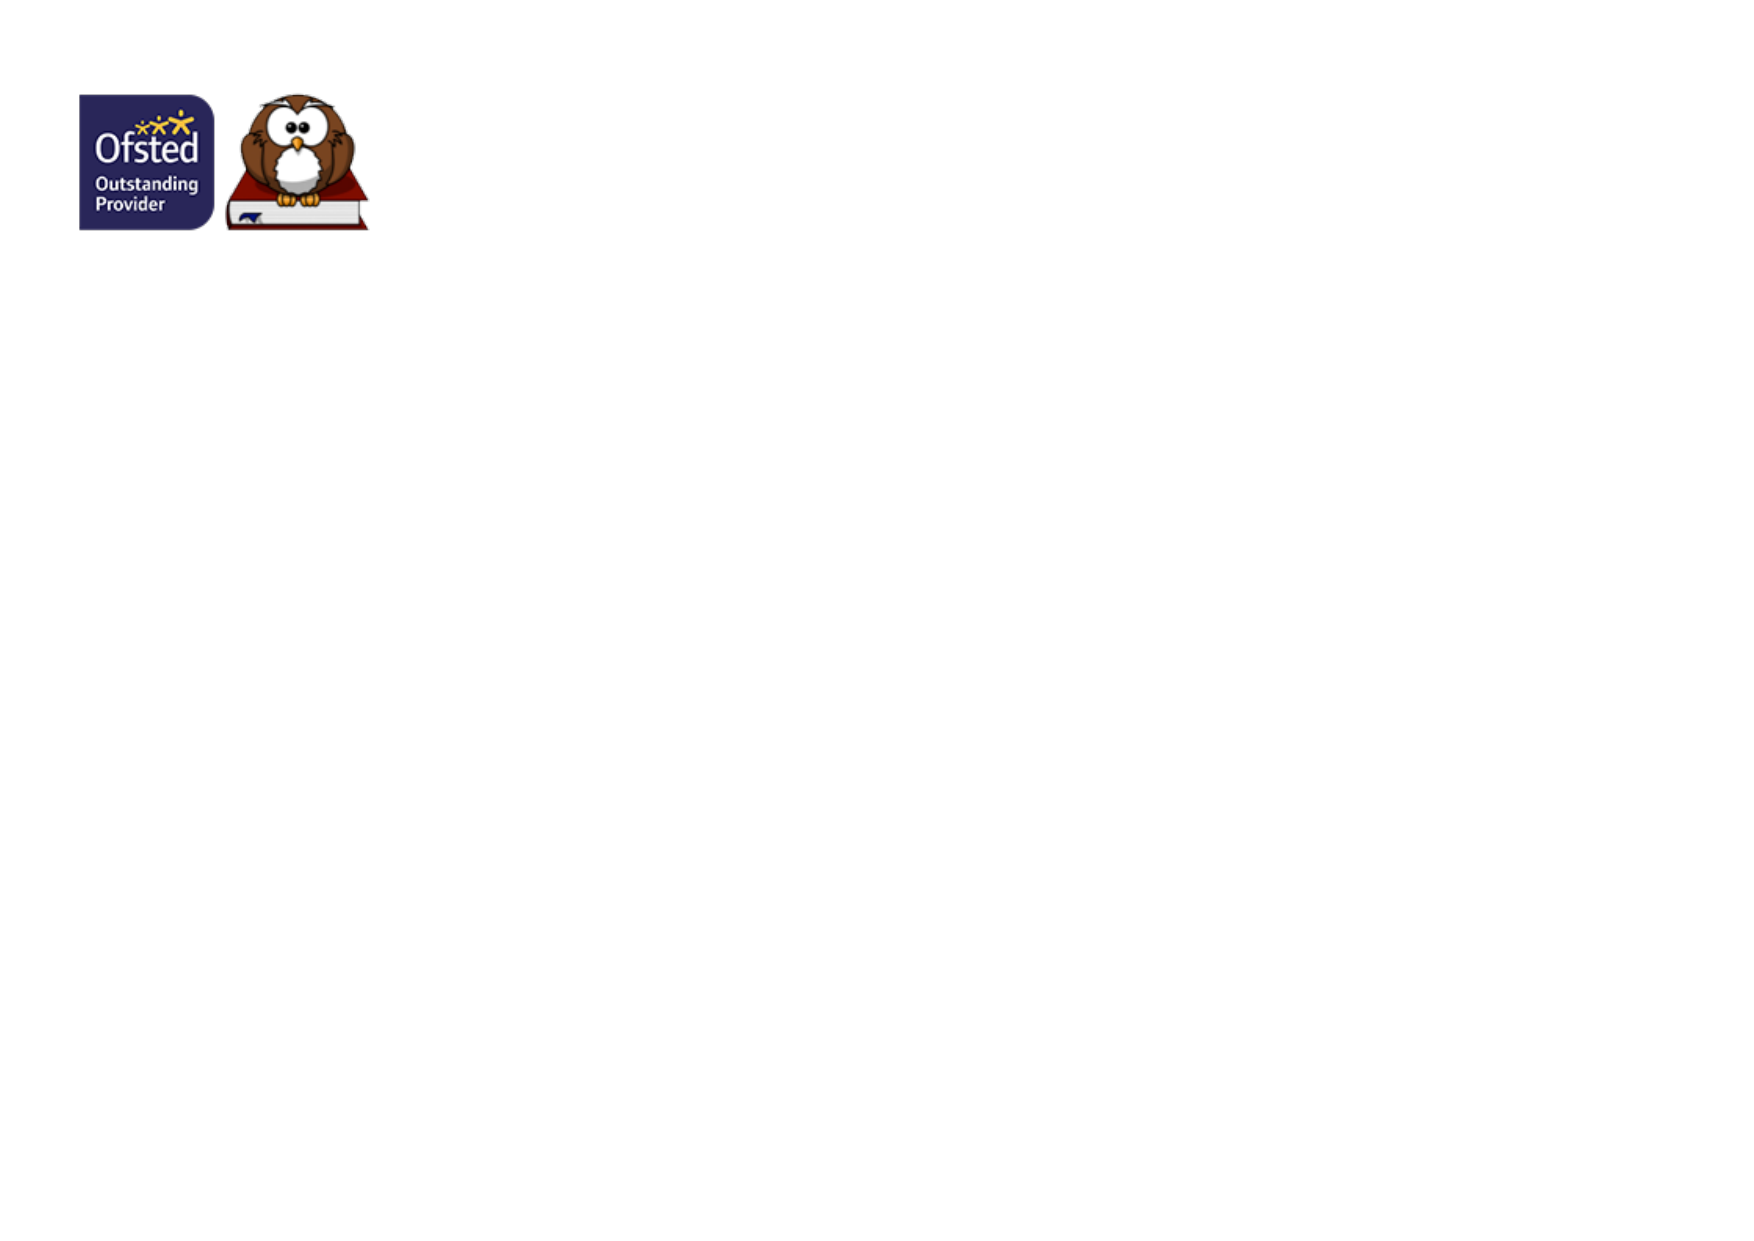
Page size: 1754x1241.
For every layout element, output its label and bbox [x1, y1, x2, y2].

picture [75, 73, 375, 243]
